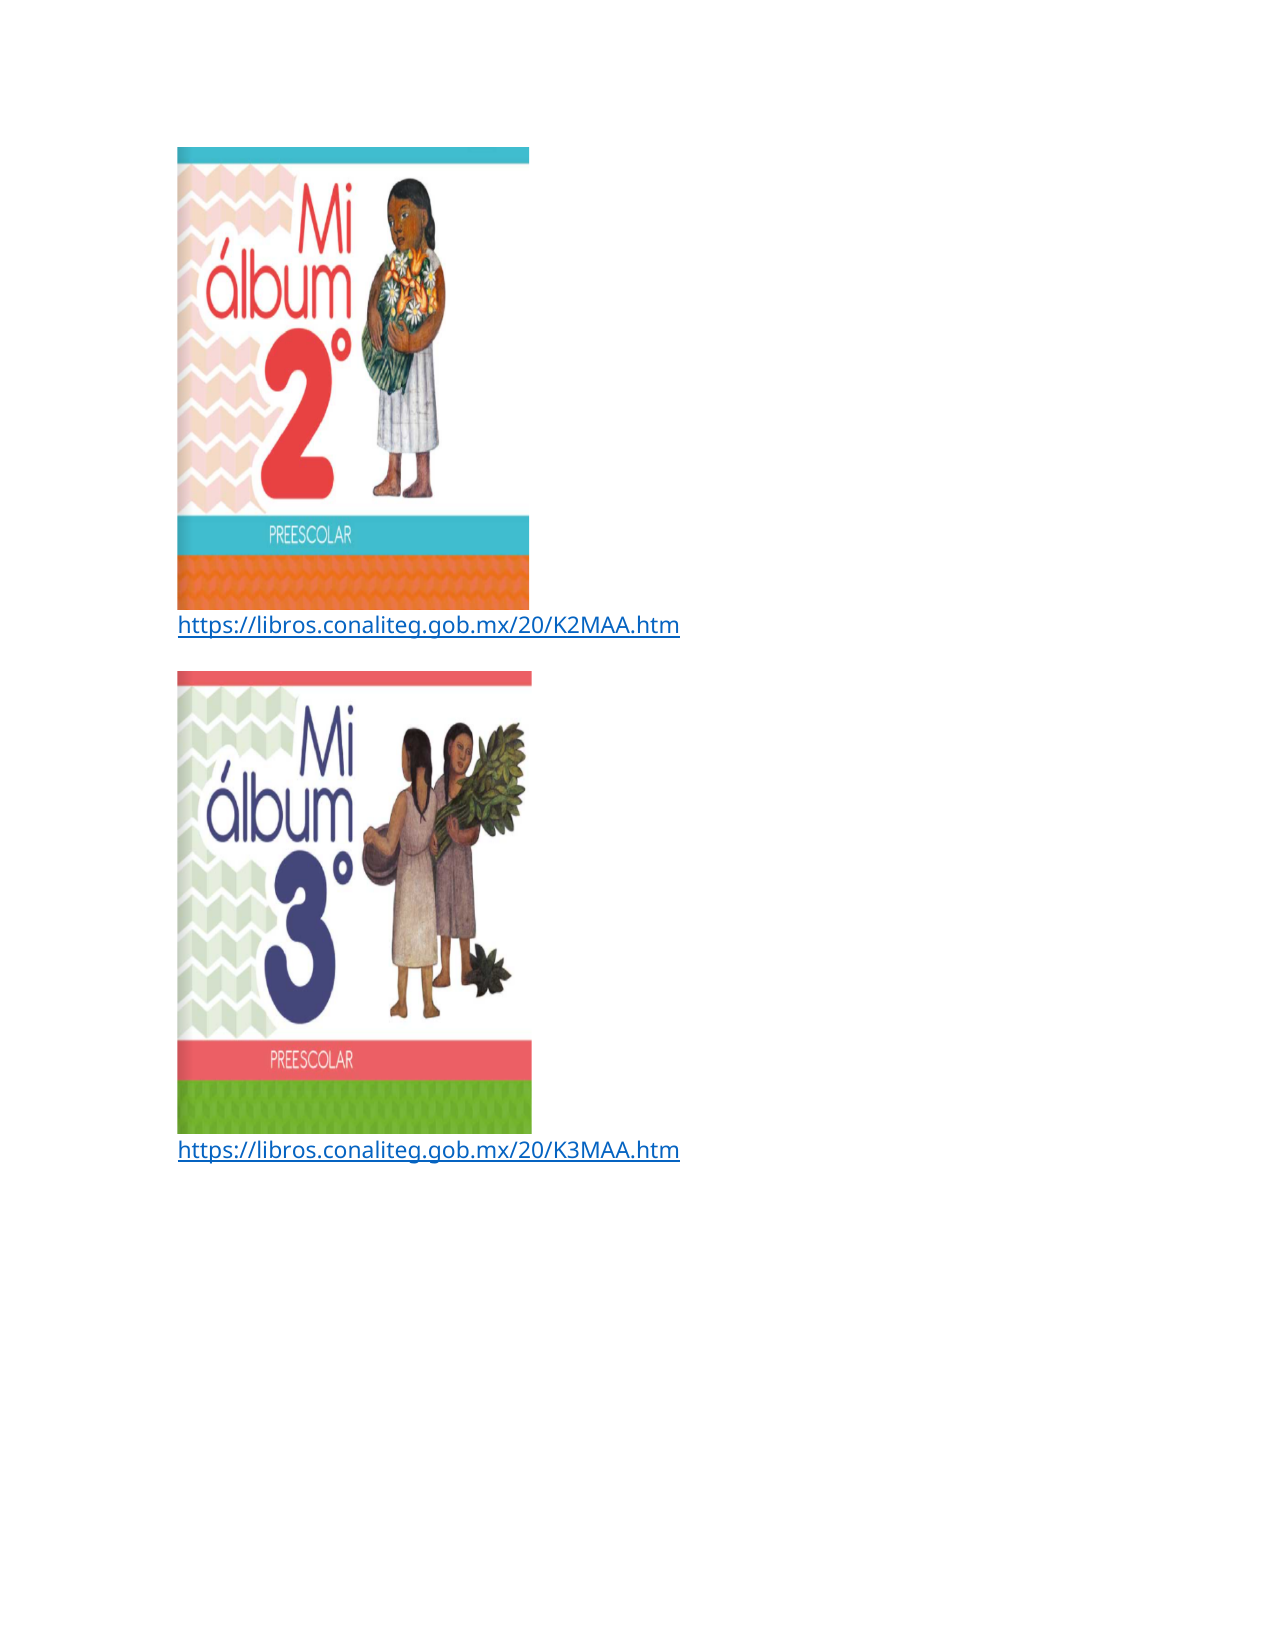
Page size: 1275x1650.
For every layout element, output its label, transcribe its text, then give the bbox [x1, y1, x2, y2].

text https://libros.conaliteg.gob.mx/20/K3MAA.htm [177, 1134, 1098, 1165]
picture [177, 147, 530, 610]
text https://libros.conaliteg.gob.mx/20/K2MAA.htm [177, 609, 1098, 641]
picture [177, 671, 532, 1134]
